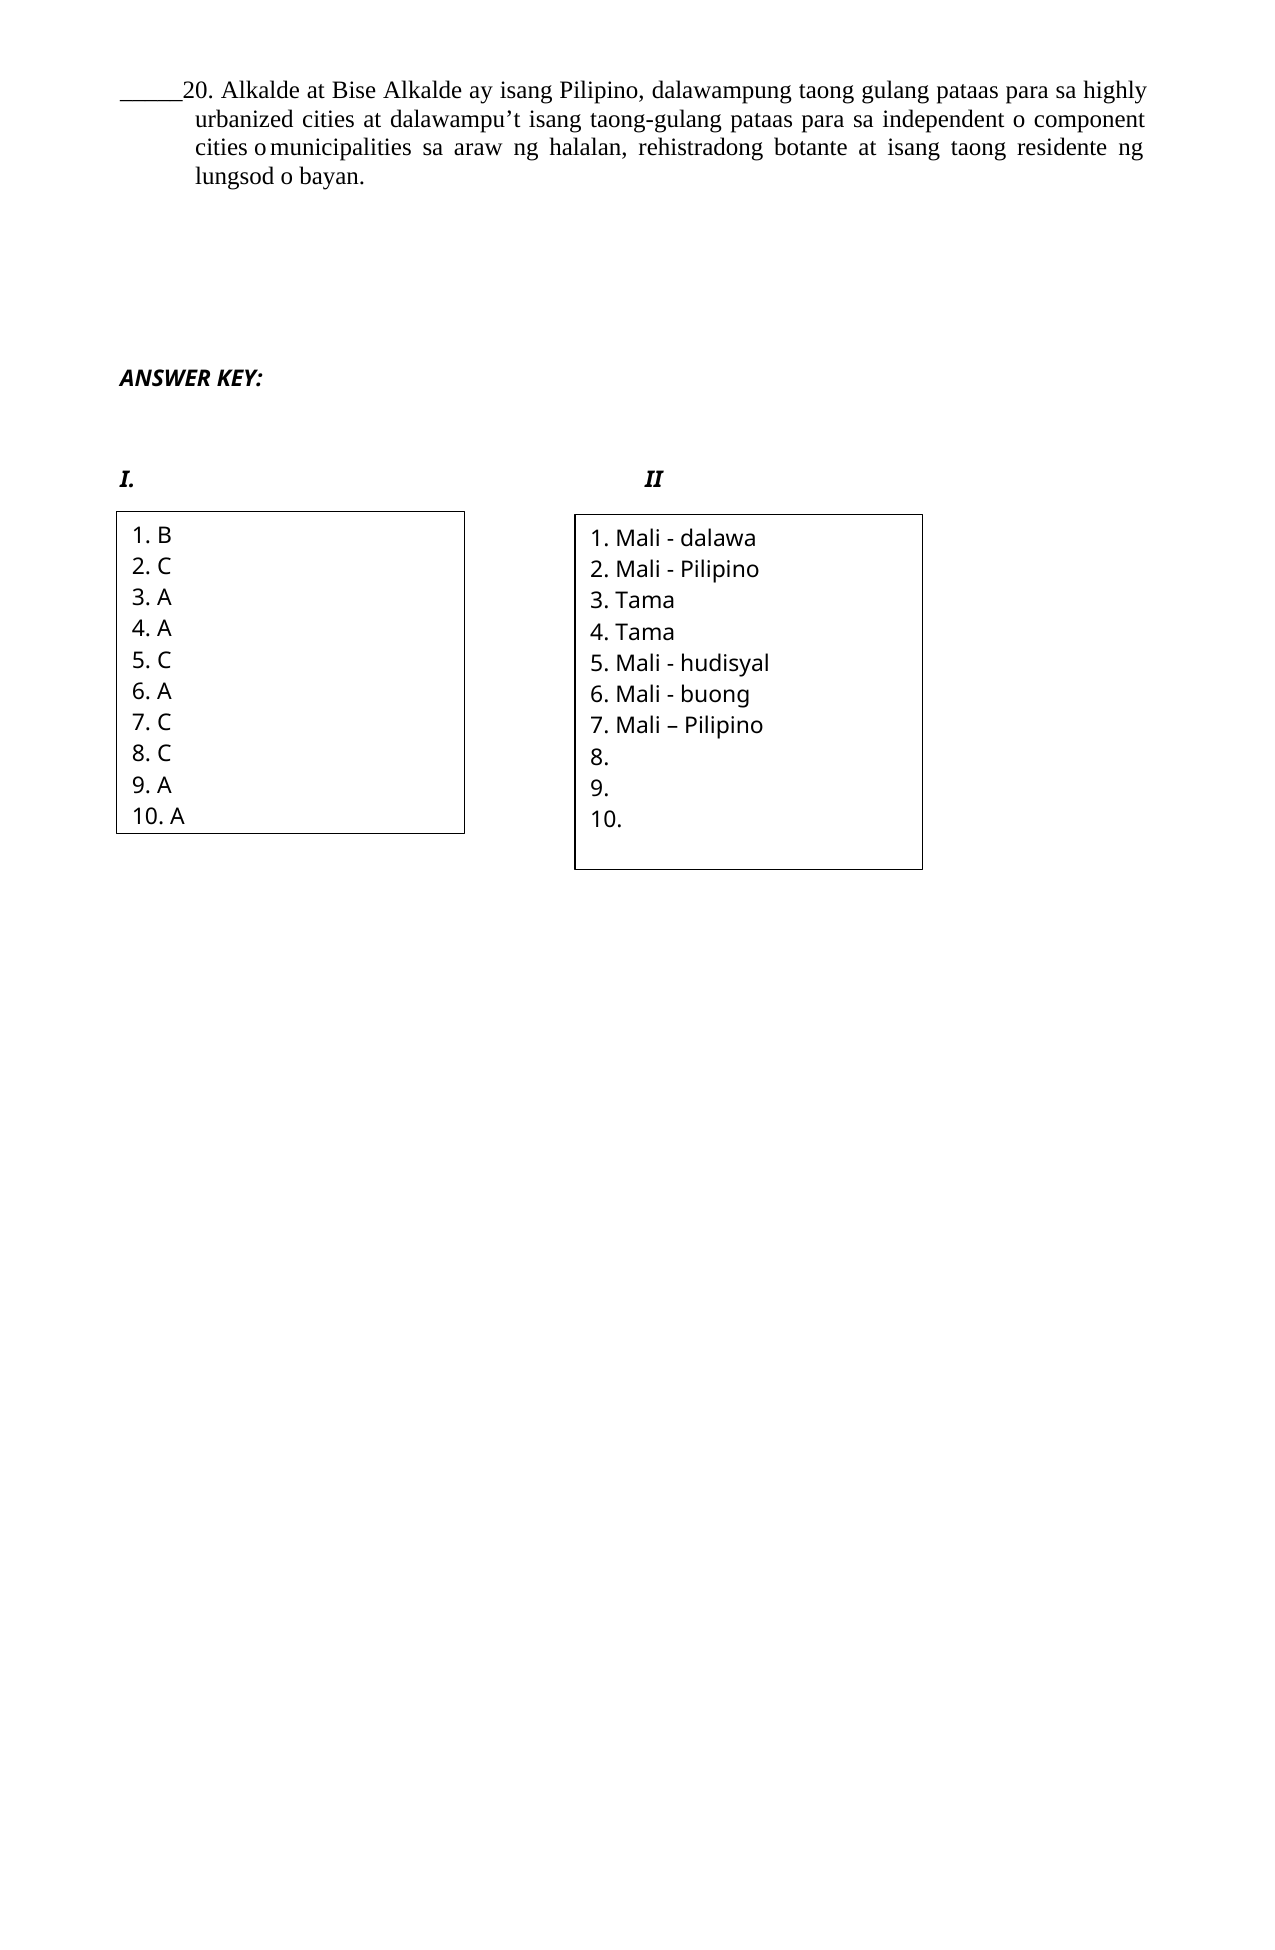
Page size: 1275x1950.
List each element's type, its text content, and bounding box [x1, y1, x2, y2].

text I. II [120, 462, 1155, 494]
text _____20. Alkalde at Bise Alkalde ay isang Pilipino, dalawampung taong gulang pataas para sa highly urbanized cities at dalawampu’t isang taong-gulang pataas para sa independent o component cities o municipalities sa araw ng halalan, rehistradong botante at isang taong residente ng lungsod o bayan. [120, 75, 1155, 190]
text ANSWER KEY: [120, 362, 1155, 393]
